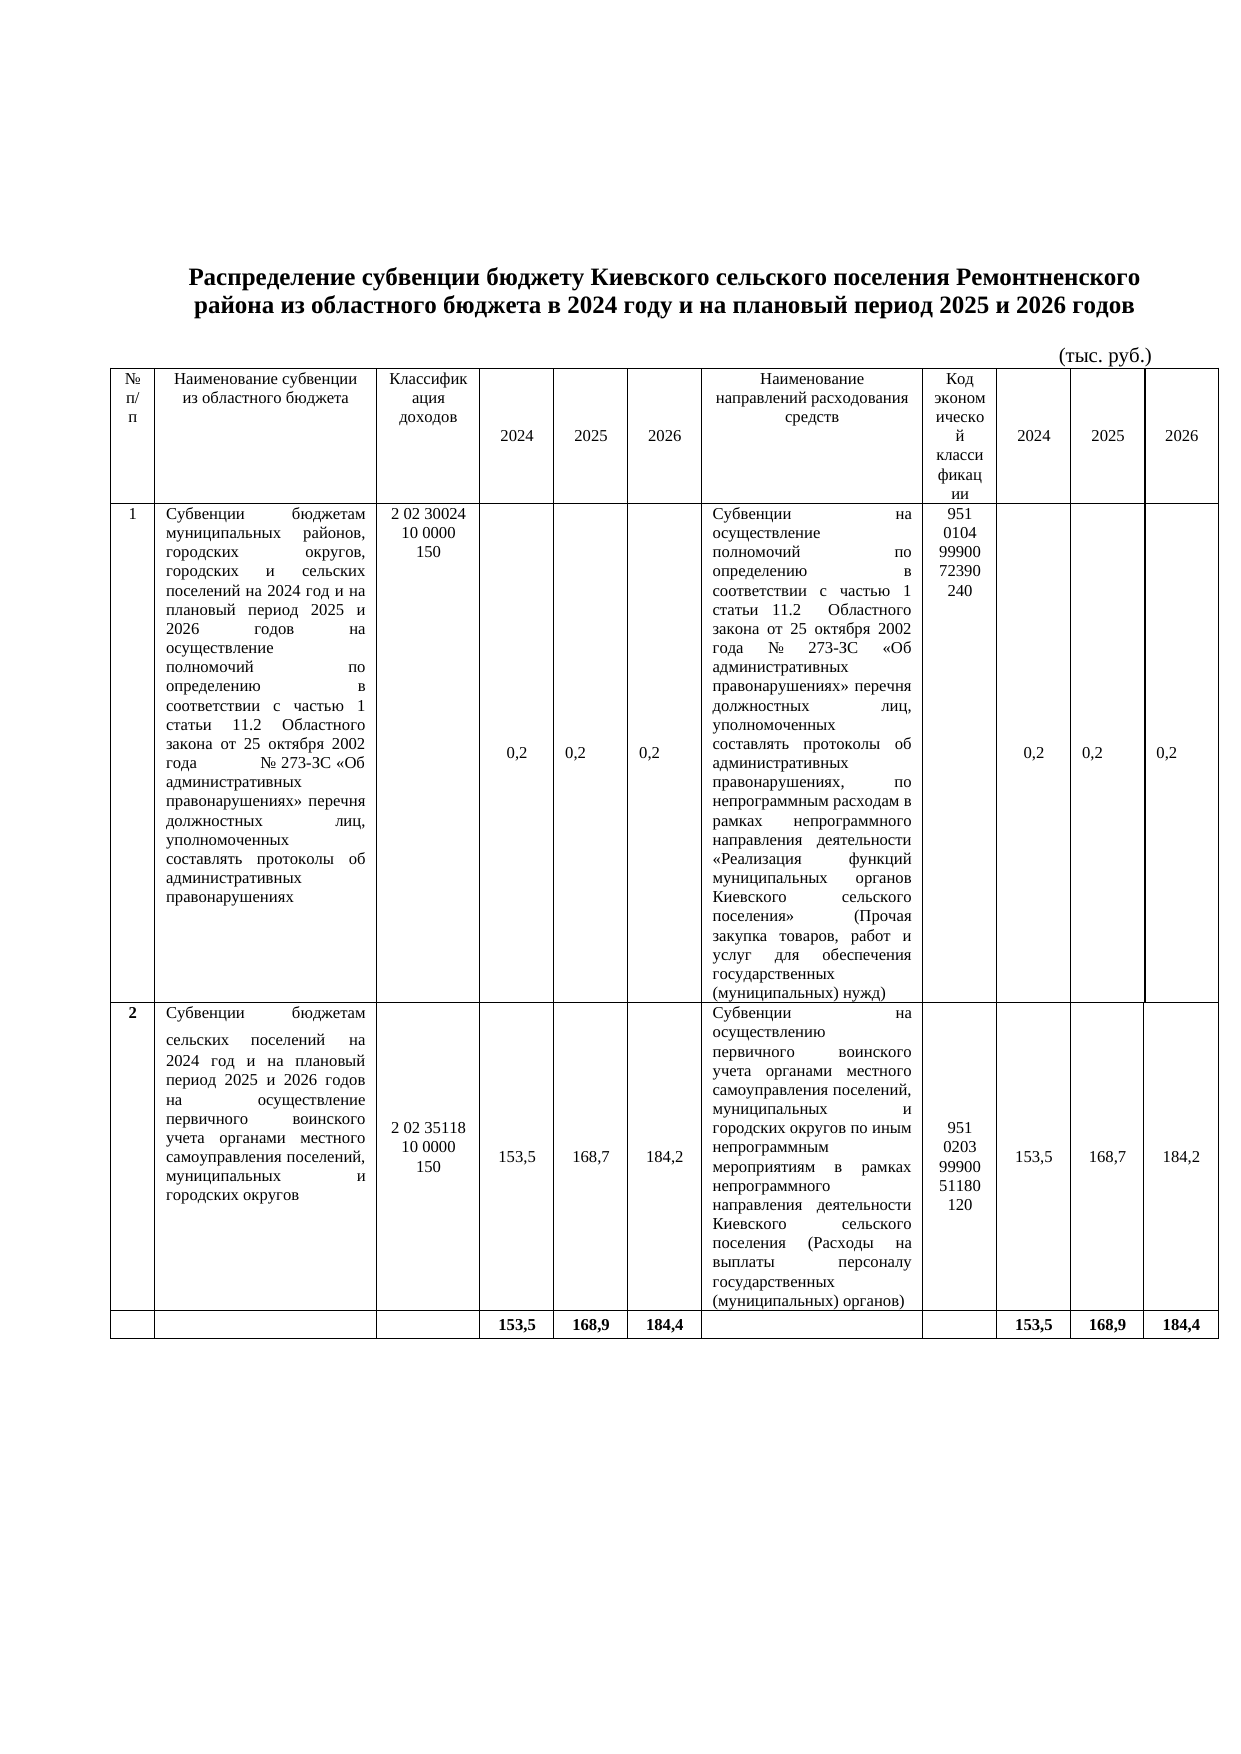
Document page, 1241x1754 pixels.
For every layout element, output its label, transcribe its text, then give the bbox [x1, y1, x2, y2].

table_cell 0,2 [480, 504, 553, 1002]
table_cell [377, 1311, 479, 1338]
table_cell 1 [111, 504, 154, 1002]
table_header Наименование направлений расходования средств [702, 369, 922, 503]
table_cell 0,2 [628, 504, 701, 1002]
table_cell 2 [111, 1003, 154, 1310]
table_cell 184,2 [1144, 1003, 1218, 1310]
table_cell 153,5 [997, 1311, 1070, 1338]
table_header 2025 [1071, 369, 1144, 503]
table_cell Субвенции бюджетам сельских поселений на 2024 год и на плановый период 2025 и 2026 годов на осуществление первичного воинского учета органами местного самоуправления поселений, муниципальных и городских округов [155, 1003, 376, 1310]
table_cell 168,9 [554, 1311, 627, 1338]
table_header № п/п [111, 369, 154, 503]
table_header 2026 [1146, 369, 1218, 503]
table_header 2025 [554, 369, 627, 503]
table_cell 153,5 [480, 1311, 553, 1338]
table_header Код экономической классификации [923, 369, 996, 503]
table_cell 153,5 [480, 1003, 553, 1310]
table_header 2024 [480, 369, 553, 503]
table_cell 168,9 [1071, 1311, 1143, 1338]
table_cell [702, 1311, 922, 1338]
table_cell 0,2 [554, 504, 627, 1002]
table_header Классификация доходов [377, 369, 479, 503]
table_cell 153,5 [997, 1003, 1070, 1310]
table_cell 184,2 [628, 1003, 701, 1310]
table_cell 184,4 [628, 1311, 701, 1338]
table_cell [923, 1311, 996, 1338]
table_cell 2 02 35118 10 0000 150 [377, 1003, 479, 1310]
table_cell 168,7 [554, 1003, 627, 1310]
table_header 2026 [628, 369, 701, 503]
table_cell 184,4 [1144, 1311, 1218, 1338]
table_header 2024 [997, 369, 1070, 503]
table_cell Субвенции бюджетам муниципальных районов, городских округов, городских и сельских поселений на 2024 год и на плановый период 2025 и 2026 годов на осуществление полномочий по определению в соответствии с частью 1 статьи 11.2 Областного закона от 25 октября 2002 года № 273-ЗС «Об административных правонарушениях» перечня должностных лиц, уполномоченных составлять протоколы об административных правонарушениях [155, 504, 376, 1002]
table_cell 0,2 [1146, 504, 1218, 1002]
table_cell [155, 1311, 376, 1338]
table_cell 0,2 [1071, 504, 1144, 1002]
table_cell Субвенции на осуществлению первичного воинского учета органами местного самоуправления поселений, муниципальных и городских округов по иным непрограммным мероприятиям в рамках непрограммного направления деятельности Киевского сельского поселения (Расходы на выплаты персоналу государственных (муниципальных) органов) [702, 1003, 922, 1310]
text (тыс. руб.) [177, 343, 1152, 367]
table_cell 2 02 30024 10 0000 150 [377, 504, 479, 1002]
table_cell 0,2 [997, 504, 1070, 1002]
table_cell [111, 1311, 154, 1338]
text Распределение субвенции бюджету Киевского сельского поселения Ремонтненского района из областного бюджета в 2024 году и на плановый период 2025 и 2026 годов [177, 262, 1152, 319]
table_cell 951 0203 99900 51180 120 [923, 1003, 996, 1310]
table_header Наименование субвенции из областного бюджета [155, 369, 376, 503]
table_cell 951 0104 99900 72390 240 [923, 504, 996, 1002]
table_cell Субвенции на осуществление полномочий по определению в соответствии с частью 1 статьи 11.2 Областного закона от 25 октября 2002 года № 273-ЗС «Об административных правонарушениях» перечня должностных лиц, уполномоченных составлять протоколы об административных правонарушениях, по непрограммным расходам в рамках непрограммного направления деятельности «Реализация функций муниципальных органов Киевского сельского поселения» (Прочая закупка товаров, работ и услуг для обеспечения государственных (муниципальных) нужд) [702, 504, 922, 1002]
table_cell 168,7 [1071, 1003, 1143, 1310]
